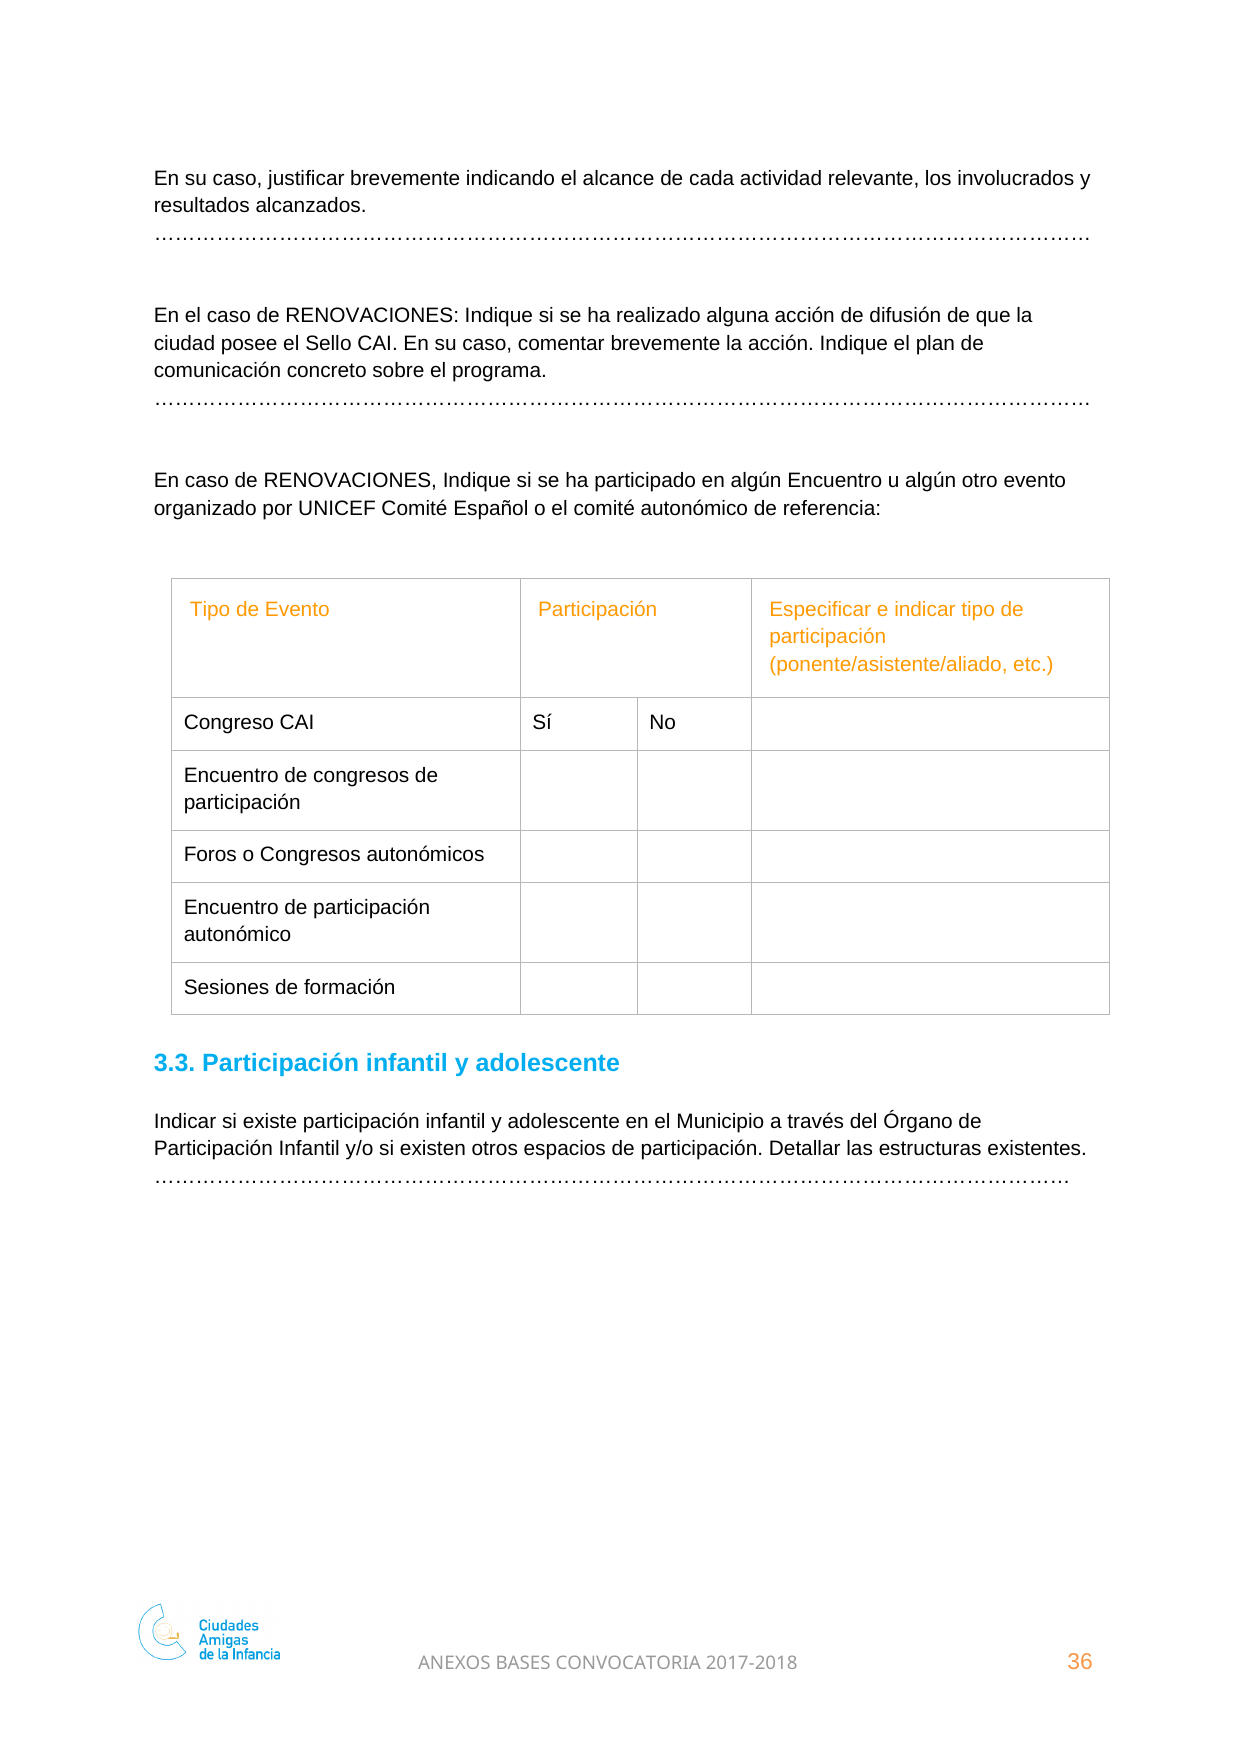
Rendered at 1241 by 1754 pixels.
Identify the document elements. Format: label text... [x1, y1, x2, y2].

table_cell Foros o Congresos autonómicos [172, 831, 520, 882]
table_cell [752, 963, 1109, 1014]
table_cell [638, 751, 751, 829]
text ……………………………………………………………………………………………………………………… [153, 220, 1092, 244]
table_cell Encuentro de congresos de participación [172, 751, 520, 829]
table_cell [521, 831, 637, 882]
text Indicar si existe participación infantil y adolescente en el Municipio a través del Órgano de Participación Infantil y/o si existen otros espacios de participación. Detallar las estructuras existentes. [153, 1109, 1092, 1160]
text 3.3. Participación infantil y adolescente [153, 1048, 1092, 1077]
table_cell [752, 883, 1109, 962]
table_cell [752, 751, 1109, 829]
table_cell [752, 698, 1109, 749]
table_cell [521, 963, 637, 1014]
table_cell Encuentro de participación autonómico [172, 883, 520, 962]
table_cell [638, 831, 751, 882]
table_header Tipo de Evento [172, 579, 520, 697]
text ……………………………………………………………………………………………………………………… [153, 385, 1092, 409]
table_cell [521, 883, 637, 962]
table_cell Sesiones de formación [172, 963, 520, 1014]
table_cell Sí [521, 698, 637, 749]
text En el caso de RENOVACIONES: Indique si se ha realizado alguna acción de difusión de que la ciudad posee el Sello CAI. En su caso, comentar brevemente la acción. Indique el plan de comunicación concreto sobre el programa. [153, 303, 1092, 382]
picture [134, 1600, 285, 1664]
table_cell Congreso CAI [172, 698, 520, 749]
table_cell [638, 883, 751, 962]
text En caso de RENOVACIONES, Indique si se ha participado en algún Encuentro u algún otro evento organizado por UNICEF Comité Español o el comité autonómico de referencia: [153, 468, 1092, 519]
table_cell [752, 831, 1109, 882]
text …………………………………………………………………………………………………………………… [153, 1164, 1092, 1188]
table_cell [638, 963, 751, 1014]
table_cell [521, 751, 637, 829]
text En su caso, justificar brevemente indicando el alcance de cada actividad relevante, los involucrados y resultados alcanzados. [153, 165, 1092, 217]
table_header Especificar e indicar tipo de participación (ponente/asistente/aliado, etc.) [752, 579, 1109, 697]
table_cell No [638, 698, 751, 749]
table_header Participación [521, 579, 751, 697]
